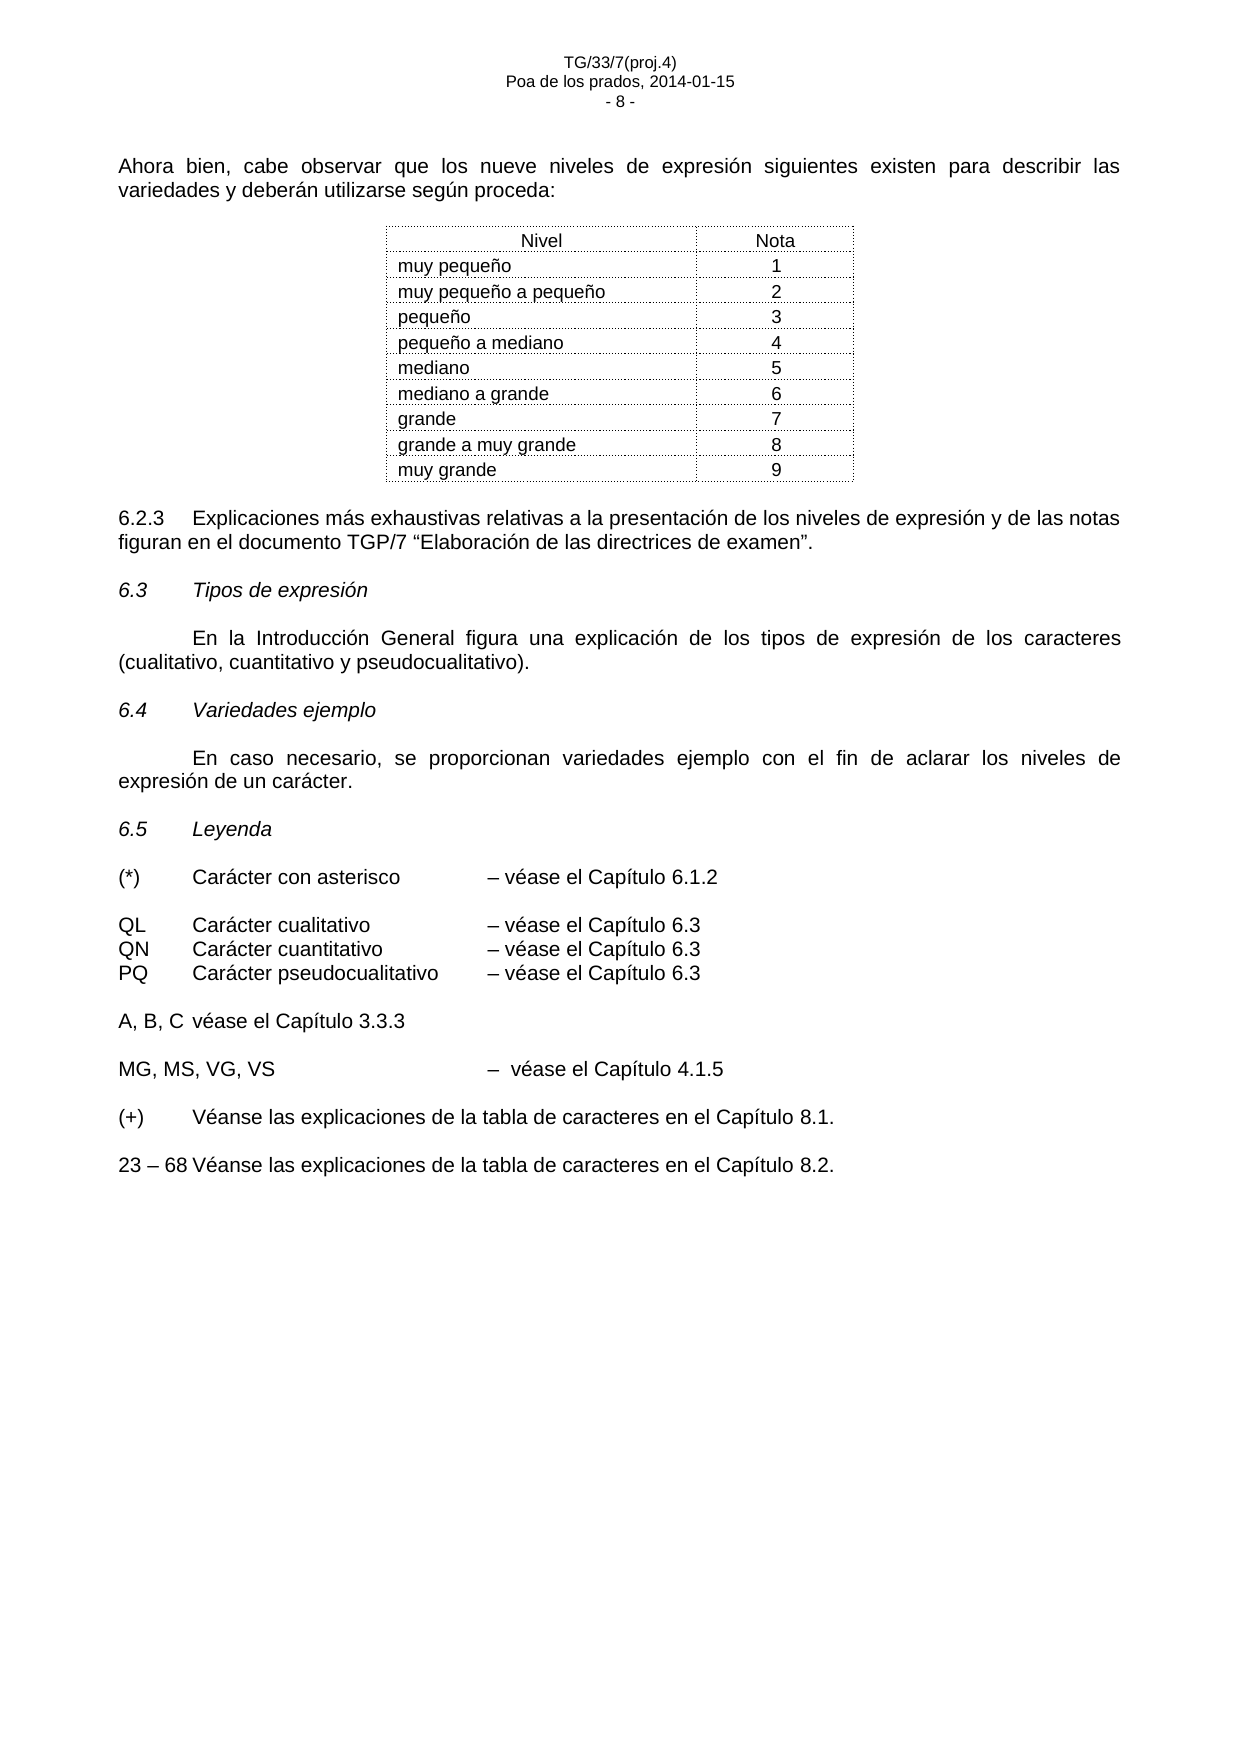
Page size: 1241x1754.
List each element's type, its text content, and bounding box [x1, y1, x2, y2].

text A, B, C véase el Capítulo 3.3.3 [118, 1009, 1122, 1033]
table_cell 5 [696, 353, 854, 379]
subtitle 6.5 Leyenda [118, 817, 1122, 841]
table_cell 3 [696, 302, 854, 328]
table_header Nota [696, 226, 854, 251]
table_cell mediano a grande [386, 379, 696, 404]
text Ahora bien, cabe observar que los nueve niveles de expresión siguientes existen para describir las variedades y deberán utilizarse según proceda: [118, 154, 1122, 202]
table_header Nivel [386, 226, 696, 251]
table_cell muy pequeño a pequeño [386, 277, 696, 302]
text QN Carácter cuantitativo – véase el Capítulo 6.3 [118, 937, 1122, 961]
table_cell grande a muy grande [386, 430, 696, 455]
table_cell 7 [696, 404, 854, 430]
table_cell 9 [696, 455, 854, 481]
table_cell 8 [696, 430, 854, 455]
subtitle 6.4 Variedades ejemplo [118, 697, 1122, 721]
table_cell 6 [696, 379, 854, 404]
table_cell muy pequeño [386, 251, 696, 277]
table_cell mediano [386, 353, 696, 379]
table_cell pequeño a mediano [386, 328, 696, 353]
text En la Introducción General figura una explicación de los tipos de expresión de los caracteres (cualitativo, cuantitativo y pseudocualitativo). [118, 626, 1122, 673]
text 23 – 68 Véanse las explicaciones de la tabla de caracteres en el Capítulo 8.2. [118, 1153, 1122, 1177]
table_cell pequeño [386, 302, 696, 328]
text 6.2.3 Explicaciones más exhaustivas relativas a la presentación de los niveles de expresión y de las notas figuran en el documento TGP/7 “Elaboración de las directrices de examen”. [118, 506, 1122, 554]
text MG, MS, VG, VS – véase el Capítulo 4.1.5 [118, 1057, 1122, 1081]
text En caso necesario, se proporcionan variedades ejemplo con el fin de aclarar los niveles de expresión de un carácter. [118, 745, 1122, 793]
table_cell 1 [696, 251, 854, 277]
table_cell 2 [696, 277, 854, 302]
table_cell 4 [696, 328, 854, 353]
text (+) Véanse las explicaciones de la tabla de caracteres en el Capítulo 8.1. [118, 1105, 1122, 1129]
table_cell grande [386, 404, 696, 430]
subtitle 6.3 Tipos de expresión [118, 578, 1122, 602]
table_cell muy grande [386, 455, 696, 481]
text (*) Carácter con asterisco – véase el Capítulo 6.1.2 [118, 865, 1122, 889]
text PQ Carácter pseudocualitativo – véase el Capítulo 6.3 [118, 961, 1122, 985]
text QL Carácter cualitativo – véase el Capítulo 6.3 [118, 913, 1122, 937]
